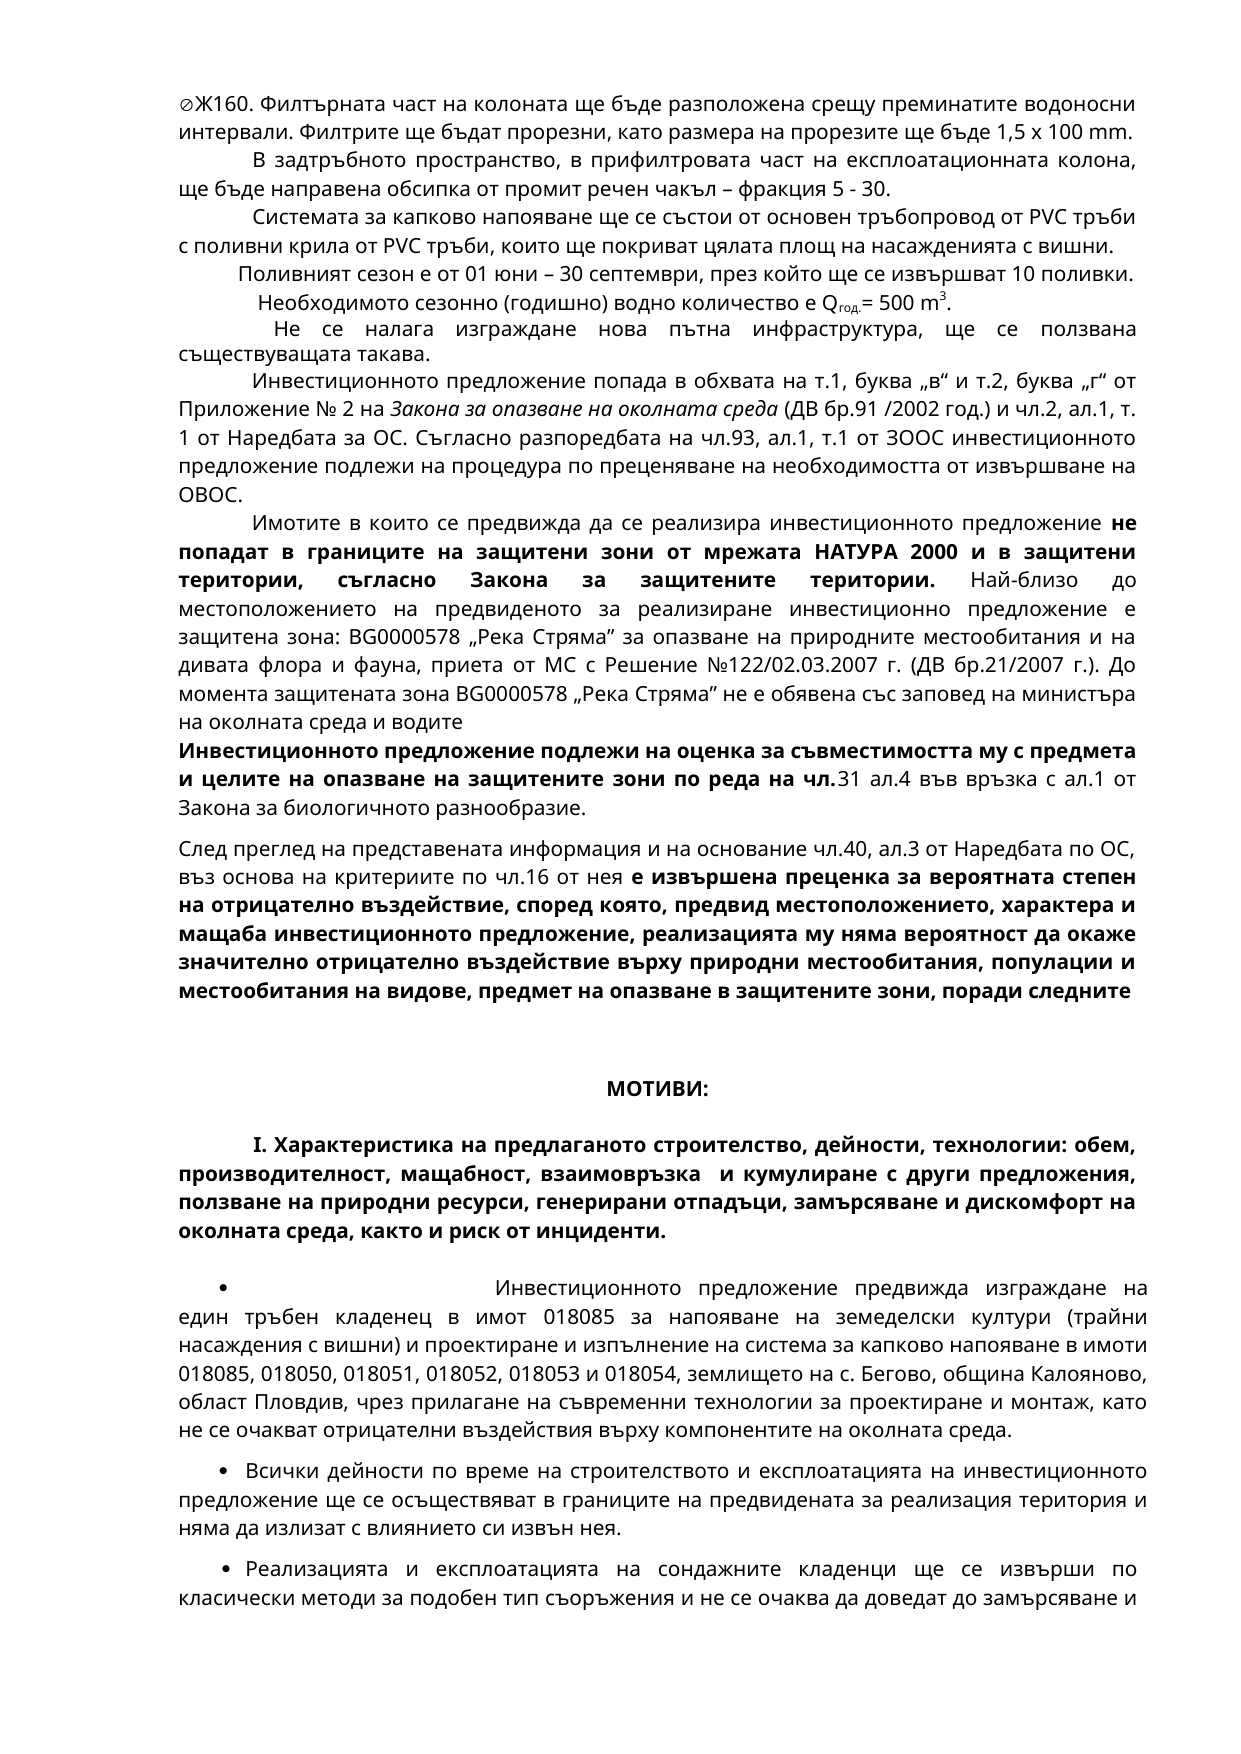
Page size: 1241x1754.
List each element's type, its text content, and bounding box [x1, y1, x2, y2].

text В задтръбното пространство, в прифилтровата част на експлоатационната колона, ще бъде направена обсипка от промит речен чакъл – фракция 5 - 30. [178, 146, 1137, 202]
text Не се налага изграждане нова пътна инфраструктура, ще се ползвана съществуващата такава. [178, 316, 1137, 366]
text Инвестиционното предложение попада в обхвата на т.1, буква „в“ и т.2, буква „г“ от Приложение № 2 на Закона за опазване на околната среда (ДВ бр.91 /2002 год.) и чл.2, ал.1, т. 1 от Наредбата за ОС. Съгласно разпоредбата на чл.93, ал.1, т.1 от ЗООС инвестиционното предложение подлежи на процедура по преценяване на необходимостта от извършване на ОВОС. [178, 366, 1137, 508]
text мотиви: [178, 1074, 1137, 1102]
text След преглед на представената информация и на основание чл.40, ал.3 от Наредбата по ОС, въз основа на критериите по чл.16 от нея е извършена преценка за вероятната степен на отрицателно въздействие, според която, предвид местоположението, характера и мащаба инвестиционното предложение, реализацията му няма вероятност да окаже значително отрицателно въздействие върху природни местообитания, популации и местообитания на видове, предмет на опазване в защитените зони, поради следните [178, 834, 1137, 1004]
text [178, 89, 1137, 146]
list Всички дейности по време на строителството и експлоатацията на инвестиционното предложение ще се осъществяват в границите на предвидената за реализация територия и няма да излизат с влиянието си извън нея. [178, 1457, 1149, 1542]
text Необходимото сезонно (годишно) водно количество е Qгод.= 500 m3. [178, 288, 1137, 316]
text Поливният сезон е от 01 юни – 30 септември, през който ще се извършват 10 поливки. [178, 259, 1137, 288]
text Имотите в които се предвижда да се реализира инвестиционното предложение не попадат в границите на защитени зони от мрежата НАТУРА 2000 и в защитени територии, съгласно Закона за защитените територии. Най-близо до местоположението на предвиденото за реализиране инвестиционно предложение е защитена зона: BG0000578 „Река Стряма” за опазване на природните местообитания и на дивата флора и фауна, приета от МС с Решение №122/02.03.2007 г. (ДВ бр.21/2007 г.). До момента защитената зона BG0000578 „Река Стряма” не е обявена със заповед на министъра на околната среда и водите [178, 508, 1137, 736]
text I. Характеристика на предлаганото строителство, дейности, технологии: обем, производителност, мащабност, взаимовръзка и кумулиране с други предложения, ползване на природни ресурси, генерирани отпадъци, замърсяване и дискомфорт на околната среда, както и риск от инциденти. [178, 1131, 1137, 1244]
text Инвестиционното предложение подлежи на оценка за съвместимостта му с предмета и целите на опазване на защитените зони по реда на чл.31 ал.4 във връзка с ал.1 от Закона за биологичното разнообразие. [178, 736, 1137, 821]
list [178, 1554, 1138, 1611]
text Системата за капково напояване ще се състои от основен тръбопровод от PVC тръби с поливни крила от PVC тръби, които ще покриват цялата площ на насажденията с вишни. [178, 202, 1137, 259]
list Инвестиционното предложение предвижда изграждане на един тръбен кладенец в имот 018085 за напояване на земеделски култури (трайни насаждения с вишни) и проектиране и изпълнение на система за капково напояване в имоти 018085, 018050, 018051, 018052, 018053 и 018054, землището на с. Бегово, община Калояново, област Пловдив, чрез прилагане на съвременни технологии за проектиране и монтаж, като не се очакват отрицателни въздействия върху компонентите на околната среда. [178, 1273, 1149, 1444]
